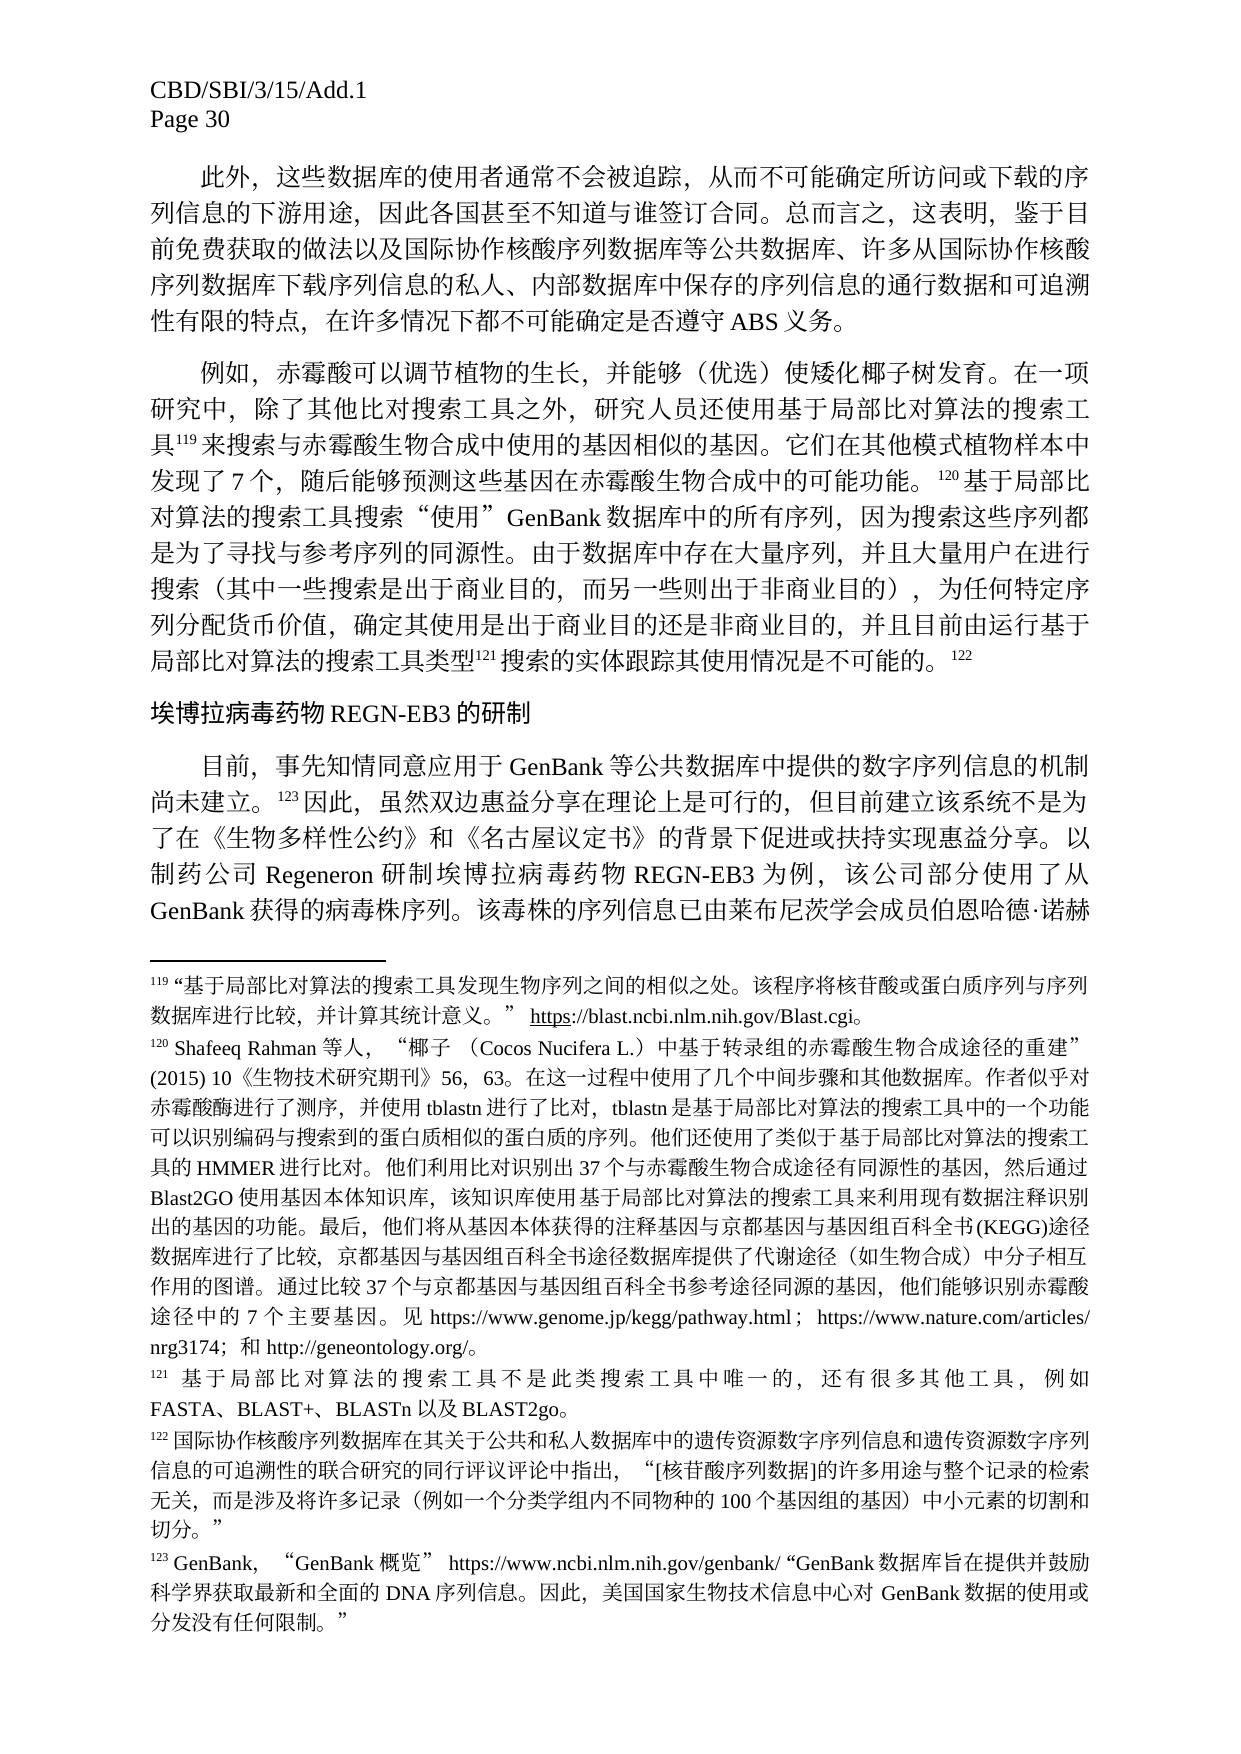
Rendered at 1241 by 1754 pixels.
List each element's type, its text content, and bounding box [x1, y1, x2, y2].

text 例如，赤霉酸可以调节植物的生长，并能够（优选）使矮化椰子树发育。在一项研究中，除了其他比对搜索工具之外，研究人员还使用基于局部比对算法的搜索工具 来搜索与赤霉酸生物合成中使用的基因相似的基因。它们在其他模式植物样本中发现了7个，随后能够预测这些基因在赤霉酸生物合成中的可能功能。 基于局部比对算法的搜索工具搜索“使用”GenBank数据库中的所有序列，因为搜索这些序列都是为了寻找与参考序列的同源性。由于数据库中存在大量序列，并且大量用户在进行搜索（其中一些搜索是出于商业目的，而另一些则出于非商业目的），为任何特定序列分配货币价值，确定其使用是出于商业目的还是非商业目的，并且目前由运行基于局部比对算法的搜索工具类型 搜索的实体跟踪其使用情况是不可能的。 [150, 354, 1090, 677]
text 此外，这些数据库的使用者通常不会被追踪，从而不可能确定所访问或下载的序列信息的下游用途，因此各国甚至不知道与谁签订合同。总而言之，这表明，鉴于目前免费获取的做法以及国际协作核酸序列数据库等公共数据库、许多从国际协作核酸序列数据库下载序列信息的私人、内部数据库中保存的序列信息的通行数据和可追溯性有限的特点，在许多情况下都不可能确定是否遵守ABS义务。 [150, 157, 1090, 337]
text 埃博拉病毒药物REGN-EB3的研制 [150, 694, 1090, 730]
text 目前，事先知情同意应用于GenBank等公共数据库中提供的数字序列信息的机制尚未建立。 因此，虽然双边惠益分享在理论上是可行的，但目前建立该系统不是为了在《生物多样性公约》和《名古屋议定书》的背景下促进或扶持实现惠益分享。以制药公司Regeneron研制埃博拉病毒药物REGN-EB3为例，该公司部分使用了从GenBank获得的病毒株序列。该毒株的序列信息已由莱布尼茨学会成员伯恩哈德·诺赫特热带医学研究所无限制地上传到GenBank数据库，该信息是从2014年几内亚埃博拉疫情的一名幸存者处合成获得的。 虽然伯恩哈德·诺赫特热带医学研究所要求病毒实物样本的接受者签署材料转让协定，确认需要根据《生物多样性公约》和《名古屋议定书》与几内亚就商业产品的惠益分享进行谈判，但它对于使用上传的序列信息没有作此要求。 [150, 747, 1090, 927]
